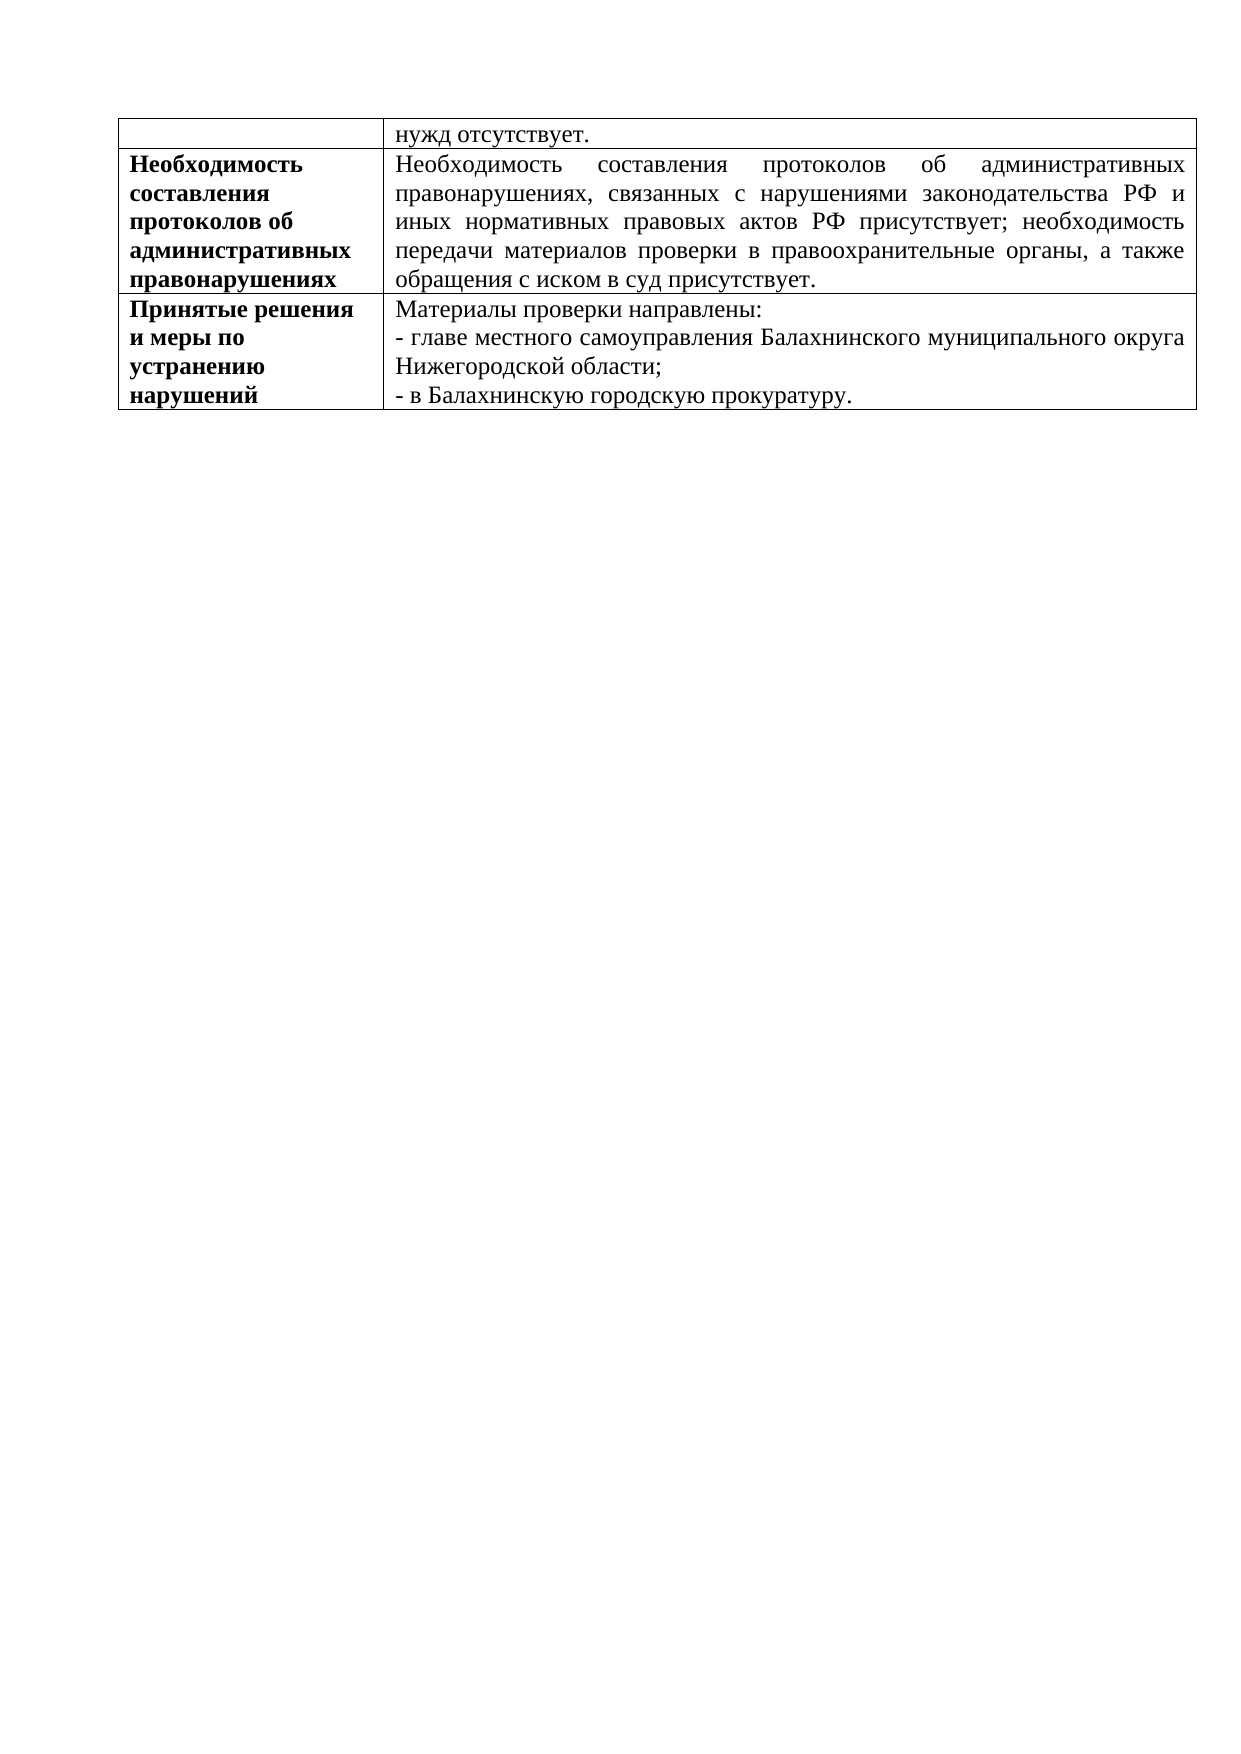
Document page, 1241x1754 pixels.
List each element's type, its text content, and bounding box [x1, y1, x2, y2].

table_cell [384, 119, 1196, 148]
table_cell Материалы проверки направлены: - главе местного самоуправления Балахнинского муниципального округа Нижегородской области; - в Балахнинскую городскую прокуратуру. [384, 294, 1196, 409]
table_cell Необходимость составления протоколов об административных правонарушениях, связанных с нарушениями законодательства РФ и иных нормативных правовых актов РФ присутствует; необходимость передачи материалов проверки в правоохранительные органы, а также обращения с иском в суд присутствует. [384, 149, 1196, 293]
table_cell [119, 119, 383, 148]
table_cell Принятые решения и меры по устранению нарушений [119, 294, 383, 409]
table_cell Необходимость составления протоколов об административных правонарушениях [119, 149, 383, 293]
